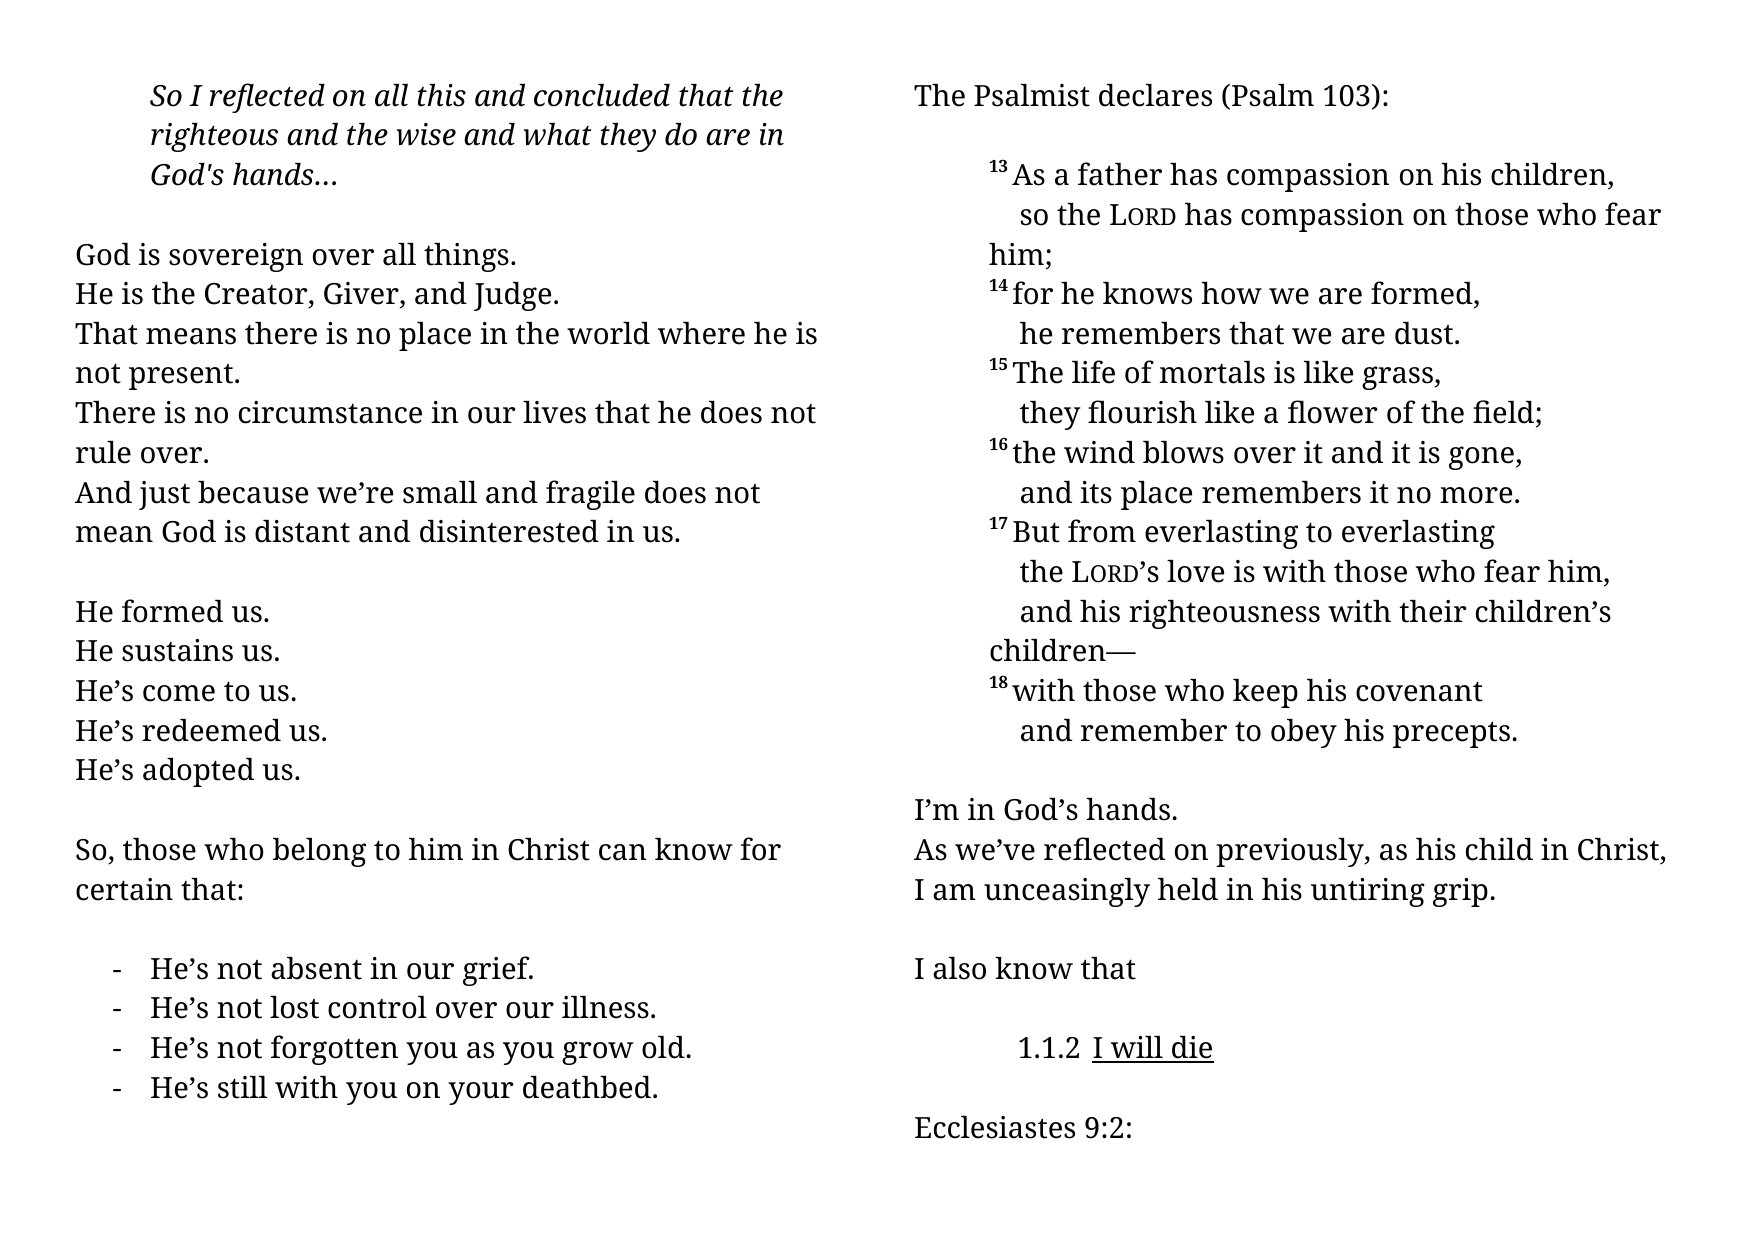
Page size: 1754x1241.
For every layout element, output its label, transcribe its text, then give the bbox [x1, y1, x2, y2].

text He is the Creator, Giver, and Judge. [75, 273, 840, 313]
text So I reflected on all this and concluded that the righteous and the wise and what they do are in God's hands… [150, 75, 840, 194]
text As we’ve reflected on previously, as his child in Christ, I am unceasingly held in his untiring grip. [914, 829, 1679, 908]
text He sustains us. [75, 631, 840, 670]
text He’s adopted us. [75, 750, 840, 789]
list He’s not forgotten you as you grow old. [112, 1027, 840, 1067]
text He’s come to us. [75, 670, 840, 710]
text I also know that [914, 948, 1679, 988]
text That means there is no place in the world where he is not present. [75, 313, 840, 392]
text He’s redeemed us. [75, 710, 840, 750]
text 13 As a father has compassion on his children, so the Lord has compassion on those who fear him; 14 for he knows how we are formed, he remembers that we are dust. 15 The life of mortals is like grass, they flourish like a flower of the field; 16 the wind blows over it and it is gone, and its place remembers it no more. 17 But from everlasting to everlasting the Lord’s love is with those who fear him, and his righteousness with their children’s children— 18 with those who keep his covenant and remember to obey his precepts. [989, 154, 1679, 750]
list He’s not absent in our grief. [112, 948, 840, 988]
text And just because we’re small and fragile does not mean God is distant and disinterested in us. [75, 472, 840, 551]
text God is sovereign over all things. [75, 234, 840, 273]
text Ecclesiastes 9:2: [914, 1107, 1679, 1147]
text There is no circumstance in our lives that he does not rule over. [75, 392, 840, 472]
text I’m in God’s hands. [914, 789, 1679, 829]
text The Psalmist declares (Psalm 103): [914, 75, 1679, 115]
list He’s still with you on your deathbed. [112, 1067, 840, 1107]
list He’s not lost control over our illness. [112, 988, 840, 1027]
text So, those who belong to him in Christ can know for certain that: [75, 829, 840, 908]
text He formed us. [75, 591, 840, 631]
list I will die [1017, 1027, 1679, 1067]
